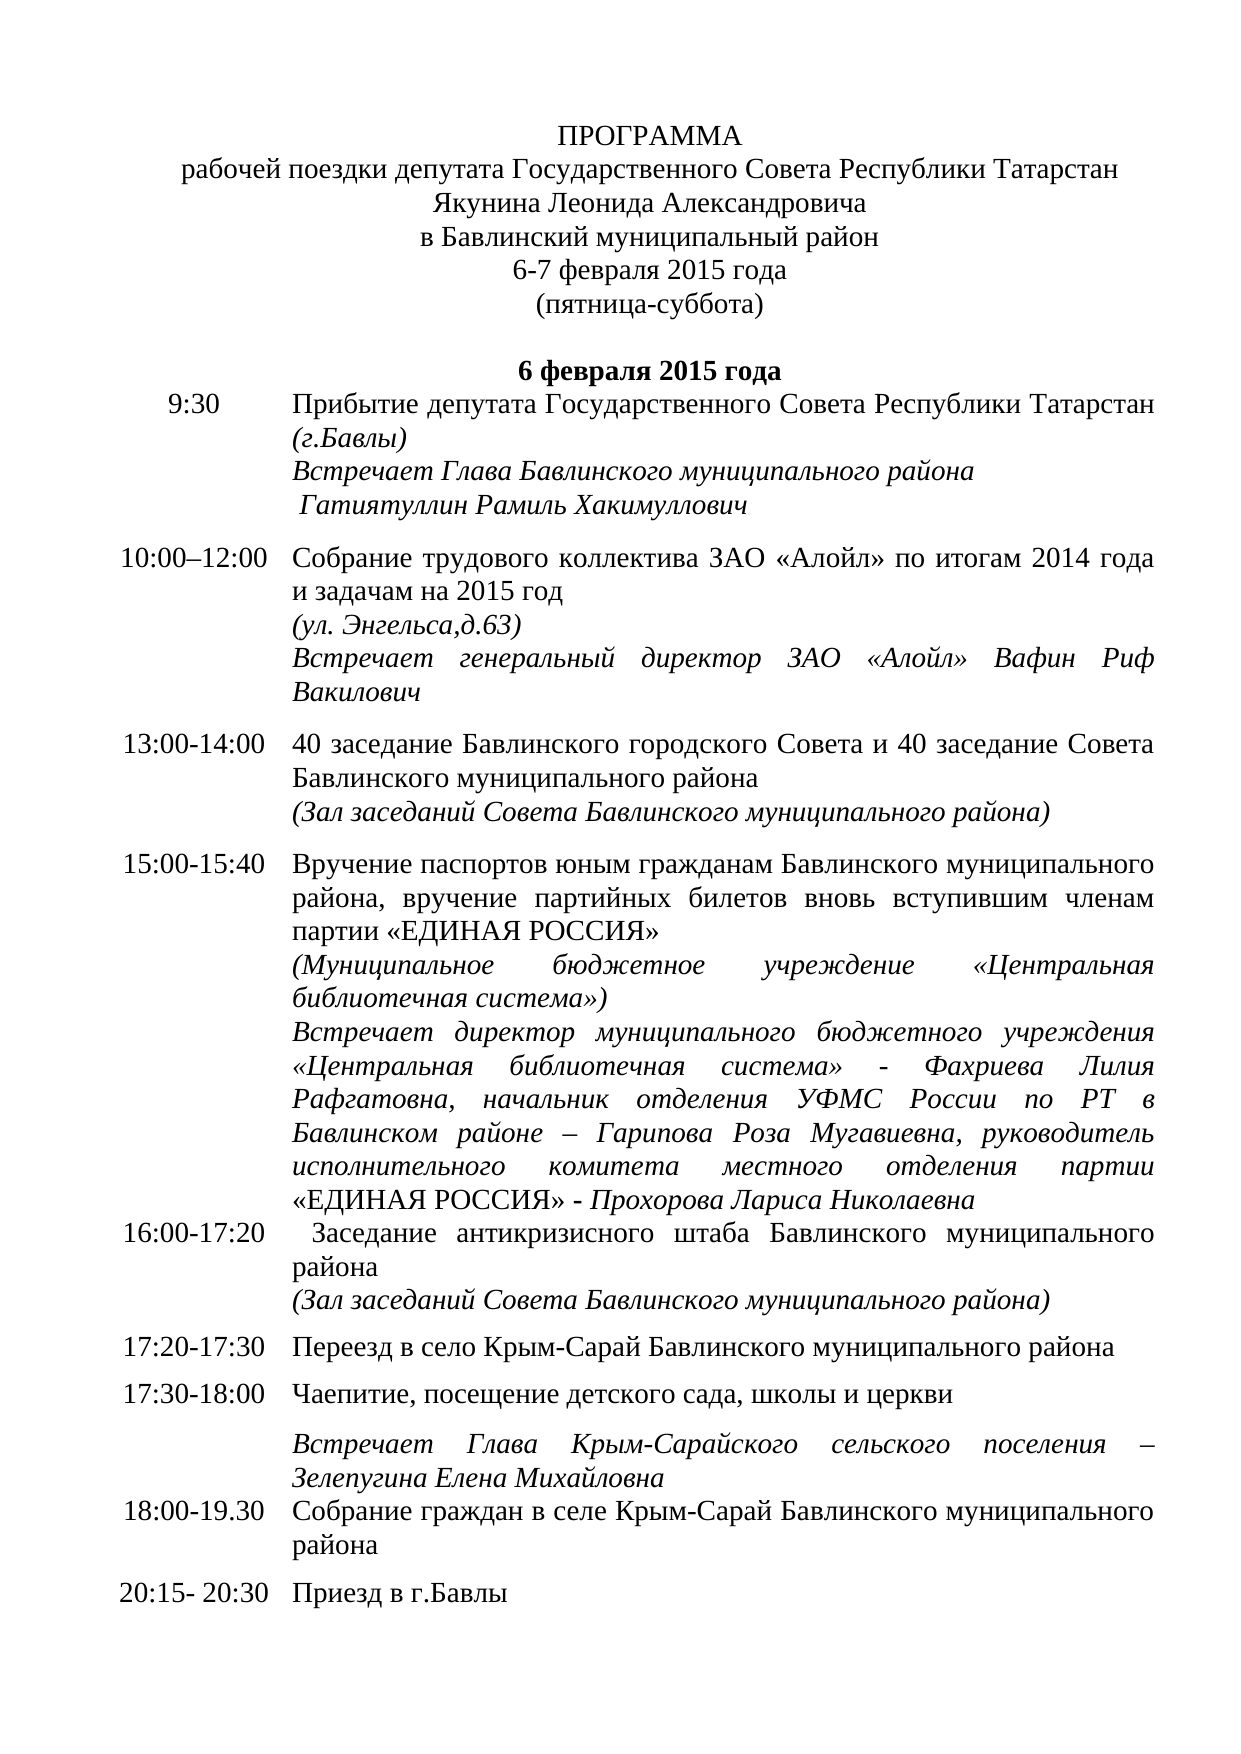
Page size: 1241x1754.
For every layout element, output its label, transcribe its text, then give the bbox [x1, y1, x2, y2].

table_cell 10:00–12:00 [107, 540, 281, 727]
table_cell 40 заседание Бавлинского городского Совета и 40 заседание Совета Бавлинского муниципального района (Зал заседаний Совета Бавлинского муниципального района) [281, 727, 1167, 846]
table_cell 17:30-18:00 [107, 1376, 281, 1493]
table_header 9:30 [107, 386, 281, 540]
table_cell Чаепитие, посещение детского сада, школы и церкви Встречает Глава Крым-Сарайского сельского поселения – Зелепугина Елена Михайловна [281, 1376, 1167, 1493]
text Якунина Леонида Александровича [118, 185, 1181, 219]
table_cell Переезд в село Крым-Сарай Бавлинского муниципального района [281, 1329, 1167, 1376]
table_cell Собрание трудового коллектива ЗАО «Алойл» по итогам 2014 года и задачам на 2015 год (ул. Энгельса,д.63) Встречает генеральный директор ЗАО «Алойл» Вафин Риф Вакилович [281, 540, 1167, 727]
text рабочей поездки депутата Государственного Совета Республики Татарстан [118, 152, 1181, 185]
table_header Прибытие депутата Государственного Совета Республики Татарстан (г.Бавлы) Встречает Глава Бавлинского муниципального района Гатиятуллин Рамиль Хакимуллович [281, 386, 1167, 540]
text Программа [118, 118, 1181, 152]
table_cell 16:00-17:20 [107, 1215, 281, 1329]
text (пятница-суббота) [118, 286, 1181, 319]
table_cell Собрание граждан в селе Крым-Сарай Бавлинского муниципального района [281, 1493, 1167, 1575]
table_cell Приезд в г.Бавлы [281, 1575, 1167, 1621]
text 6-7 февраля 2015 года [118, 252, 1181, 286]
table_cell 20:15- 20:30 [107, 1575, 281, 1621]
text в Бавлинский муниципальный район [118, 219, 1181, 252]
text 6 февраля 2015 года [118, 353, 1181, 386]
table_cell 13:00-14:00 [107, 727, 281, 846]
table_cell 15:00-15:40 [107, 846, 281, 1215]
table_cell Вручение паспортов юным гражданам Бавлинского муниципального района, вручение партийных билетов вновь вступившим членам партии «ЕДИНАЯ РОССИЯ» (Муниципальное бюджетное учреждение «Центральная библиотечная система») Встречает директор муниципального бюджетного учреждения «Центральная библиотечная система» - Фахриева Лилия Рафгатовна, начальник отделения УФМС России по РТ в Бавлинском районе – Гарипова Роза Мугавиевна, руководитель исполнительного комитета местного отделения партии «ЕДИНАЯ РОССИЯ» - Прохорова Лариса Николаевна [281, 846, 1167, 1215]
table_cell 18:00-19.30 [107, 1493, 281, 1575]
table_cell Заседание антикризисного штаба Бавлинского муниципального района (Зал заседаний Совета Бавлинского муниципального района) [281, 1215, 1167, 1329]
table_cell 17:20-17:30 [107, 1329, 281, 1376]
